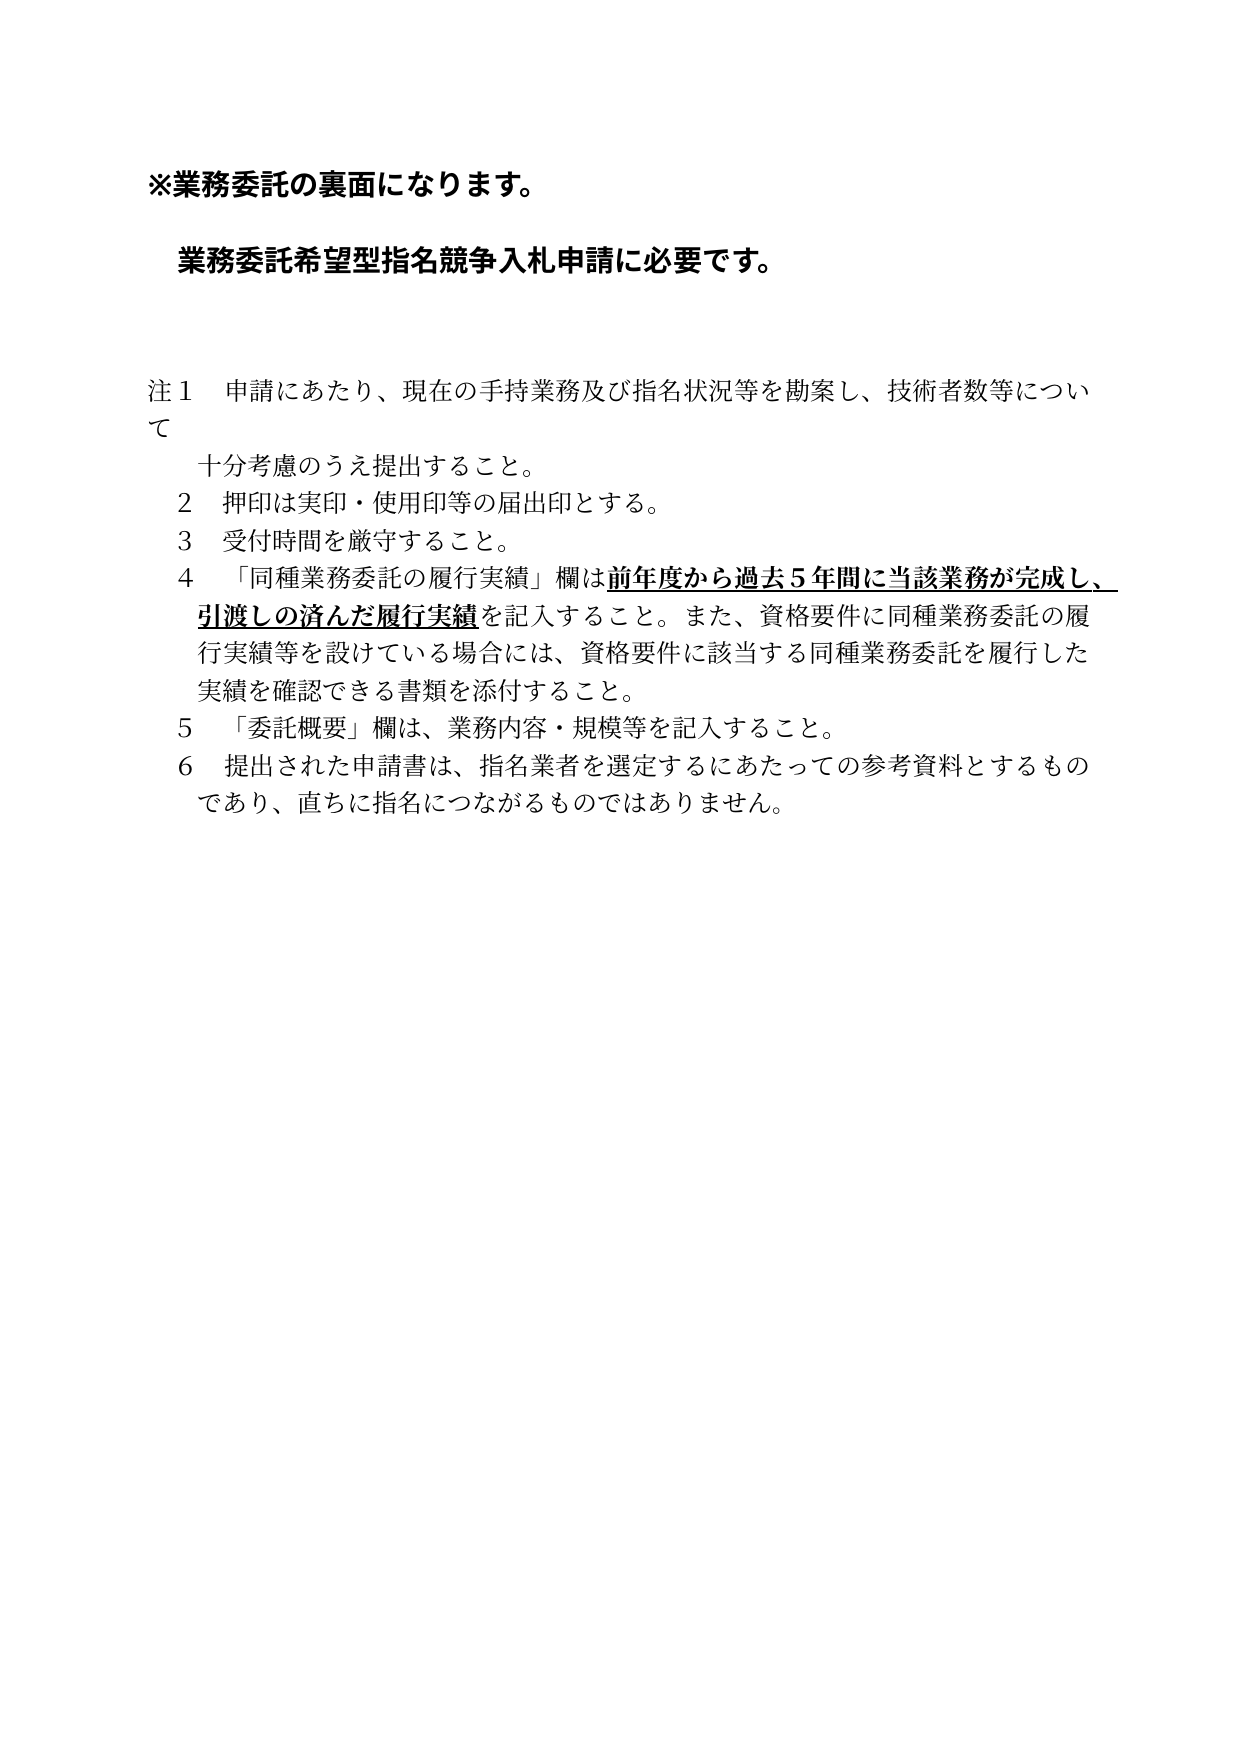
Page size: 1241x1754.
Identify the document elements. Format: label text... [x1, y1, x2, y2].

text ４ 「同種業務委託の履行実績」欄は前年度から過去５年間に当該業務が完成し、引渡しの済んだ履行実績を記入すること。また、資格要件に同種業務委託の履行実績等を設けている場合には、資格要件に該当する同種業務委託を履行した実績を確認できる書類を添付すること。 [148, 558, 1092, 708]
text ５ 「委託概要」欄は、業務内容・規模等を記入すること。 [148, 708, 1092, 746]
text ３ 受付時間を厳守すること。 [148, 521, 1092, 558]
text ※業務委託の裏面になります。 [148, 146, 1092, 221]
text ６ 提出された申請書は、指名業者を選定するにあたっての参考資料とするもの [148, 746, 1092, 783]
text であり、直ちに指名につながるものではありません。 [148, 783, 1092, 821]
text 十分考慮のうえ提出すること。 [148, 446, 1092, 483]
text 業務委託希望型指名競争入札申請に必要です。 [148, 221, 1092, 296]
text 注１ 申請にあたり、現在の手持業務及び指名状況等を勘案し、技術者数等について [148, 371, 1092, 446]
text ２ 押印は実印・使用印等の届出印とする。 [148, 483, 1092, 521]
